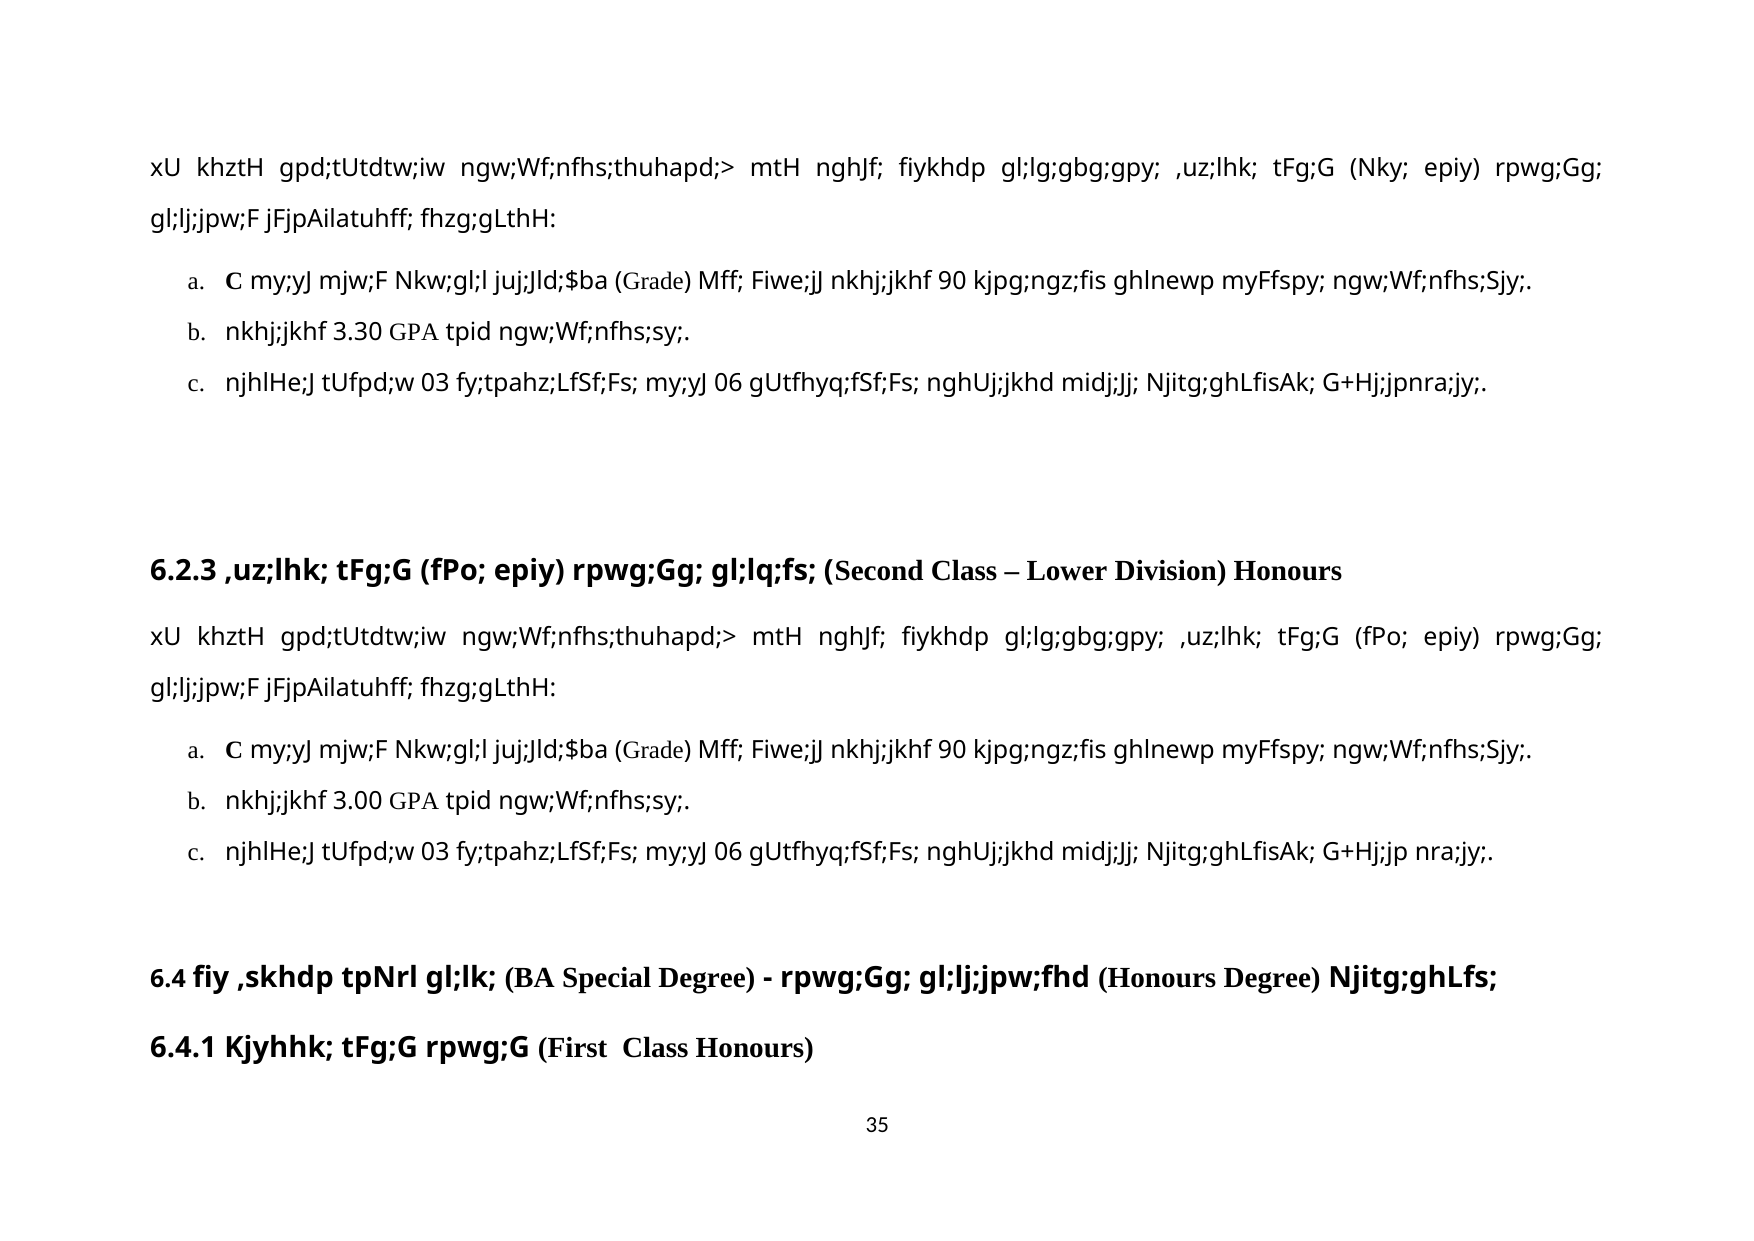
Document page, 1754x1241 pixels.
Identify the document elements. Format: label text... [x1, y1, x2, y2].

text xU khztH gpd;tUtdtw;iw ngw;Wf;nfhs;thuhapd;> mtH nghJf; fiykhdp gl;lg;gbg;gpy; ,uz;lhk; tFg;G (Nky; epiy) rpwg;Gg; gl;lj;jpw;F jFjpAilatuhff; fhzg;gLthH: [150, 150, 1604, 235]
text 6.4.1 Kjyhhk; tFg;G rpwg;G (First Class Honours) [150, 1026, 1604, 1066]
list C my;yJ mjw;F Nkw;gl;l juj;Jld;$ba (Grade) Mff; Fiwe;jJ nkhj;jkhf 90 kjpg;ngz;fis ghlnewp myFfspy; ngw;Wf;nfhs;Sjy;. [187, 731, 1604, 765]
list njhlHe;J tUfpd;w 03 fy;tpahz;LfSf;Fs; my;yJ 06 gUtfhyq;fSf;Fs; nghUj;jkhd midj;Jj; Njitg;ghLfisAk; G+Hj;jpnra;jy;. [187, 364, 1604, 399]
list C my;yJ mjw;F Nkw;gl;l juj;Jld;$ba (Grade) Mff; Fiwe;jJ nkhj;jkhf 90 kjpg;ngz;fis ghlnewp myFfspy; ngw;Wf;nfhs;Sjy;. [187, 262, 1604, 297]
list nkhj;jkhf 3.00 GPA tpid ngw;Wf;nfhs;sy;. [187, 782, 1604, 816]
list nkhj;jkhf 3.30 GPA tpid ngw;Wf;nfhs;sy;. [187, 313, 1604, 348]
text xU khztH gpd;tUtdtw;iw ngw;Wf;nfhs;thuhapd;> mtH nghJf; fiykhdp gl;lg;gbg;gpy; ,uz;lhk; tFg;G (fPo; epiy) rpwg;Gg; gl;lj;jpw;F jFjpAilatuhff; fhzg;gLthH: [150, 619, 1604, 704]
list njhlHe;J tUfpd;w 03 fy;tpahz;LfSf;Fs; my;yJ 06 gUtfhyq;fSf;Fs; nghUj;jkhd midj;Jj; Njitg;ghLfisAk; G+Hj;jp nra;jy;. [187, 833, 1604, 867]
text 6.4 fiy ,skhdp tpNrl gl;lk; (BA Special Degree) - rpwg;Gg; gl;lj;jpw;fhd (Honours Degree) Njitg;ghLfs; [150, 956, 1604, 996]
text 6.2.3 ,uz;lhk; tFg;G (fPo; epiy) rpwg;Gg; gl;lq;fs; (Second Class – Lower Division) Honours [150, 549, 1604, 589]
